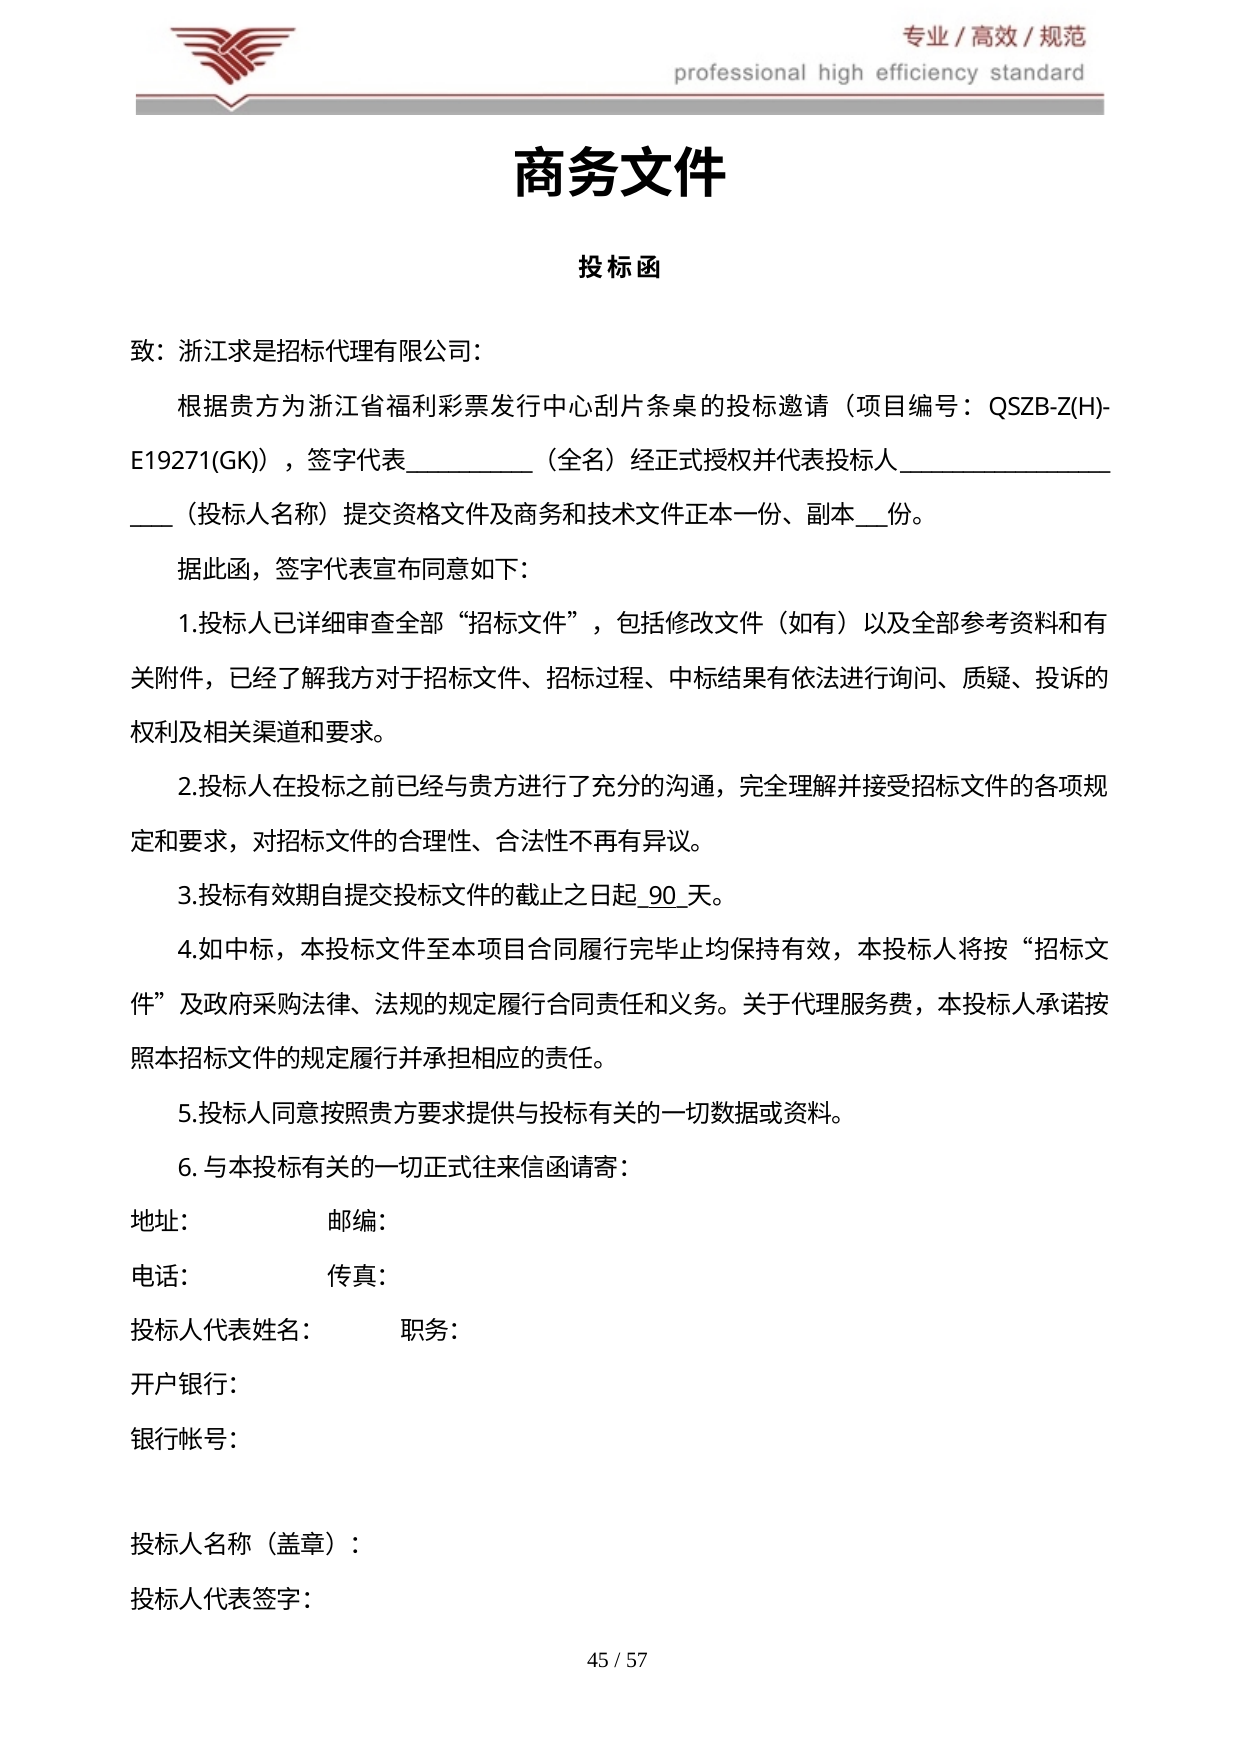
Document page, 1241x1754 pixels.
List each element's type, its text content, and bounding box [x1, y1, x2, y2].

text 电话： 传真： [130, 1256, 1110, 1292]
text 开户银行： [130, 1365, 1110, 1401]
text 1.投标人已详细审查全部“招标文件”，包括修改文件（如有）以及全部参考资料和有关附件，已经了解我方对于招标文件、招标过程、中标结果有依法进行询问、质疑、投诉的权利及相关渠道和要求。 [130, 604, 1110, 749]
text 据此函，签字代表宣布同意如下： [130, 549, 1110, 586]
text 投标人代表姓名： 职务： [130, 1311, 1110, 1347]
text 投标人代表签字： [130, 1579, 1110, 1615]
text 5.投标人同意按照贵方要求提供与投标有关的一切数据或资料。 [130, 1093, 1110, 1129]
text 根据贵方为浙江省福利彩票发行中心刮片条桌的投标邀请（项目编号：QSZB-Z(H)-E19271(GK)），签字代表____________（全名）经正式授权并代表投标人________________________（投标人名称）提交资格文件及商务和技术文件正本一份、副本___份。 [130, 386, 1110, 531]
text 地址： 邮编： [130, 1202, 1110, 1238]
text 4.如中标，本投标文件至本项目合同履行完毕止均保持有效，本投标人将按“招标文件”及政府采购法律、法规的规定履行合同责任和义务。关于代理服务费，本投标人承诺按照本招标文件的规定履行并承担相应的责任。 [130, 930, 1110, 1075]
text 6. 与本投标有关的一切正式往来信函请寄： [130, 1147, 1110, 1184]
picture [135, 3, 1105, 115]
text 银行帐号： [130, 1419, 1110, 1456]
list 商务文件 [130, 130, 1110, 208]
text 投标人名称（盖章）： [130, 1525, 1110, 1561]
text 投 标 函 [130, 247, 1110, 284]
text 3.投标有效期自提交投标文件的截止之日起_90_天。 [130, 876, 1110, 912]
text 2.投标人在投标之前已经与贵方进行了充分的沟通，完全理解并接受招标文件的各项规定和要求，对招标文件的合理性、合法性不再有异议。 [130, 767, 1110, 857]
text 致：浙江求是招标代理有限公司： [130, 332, 1110, 368]
